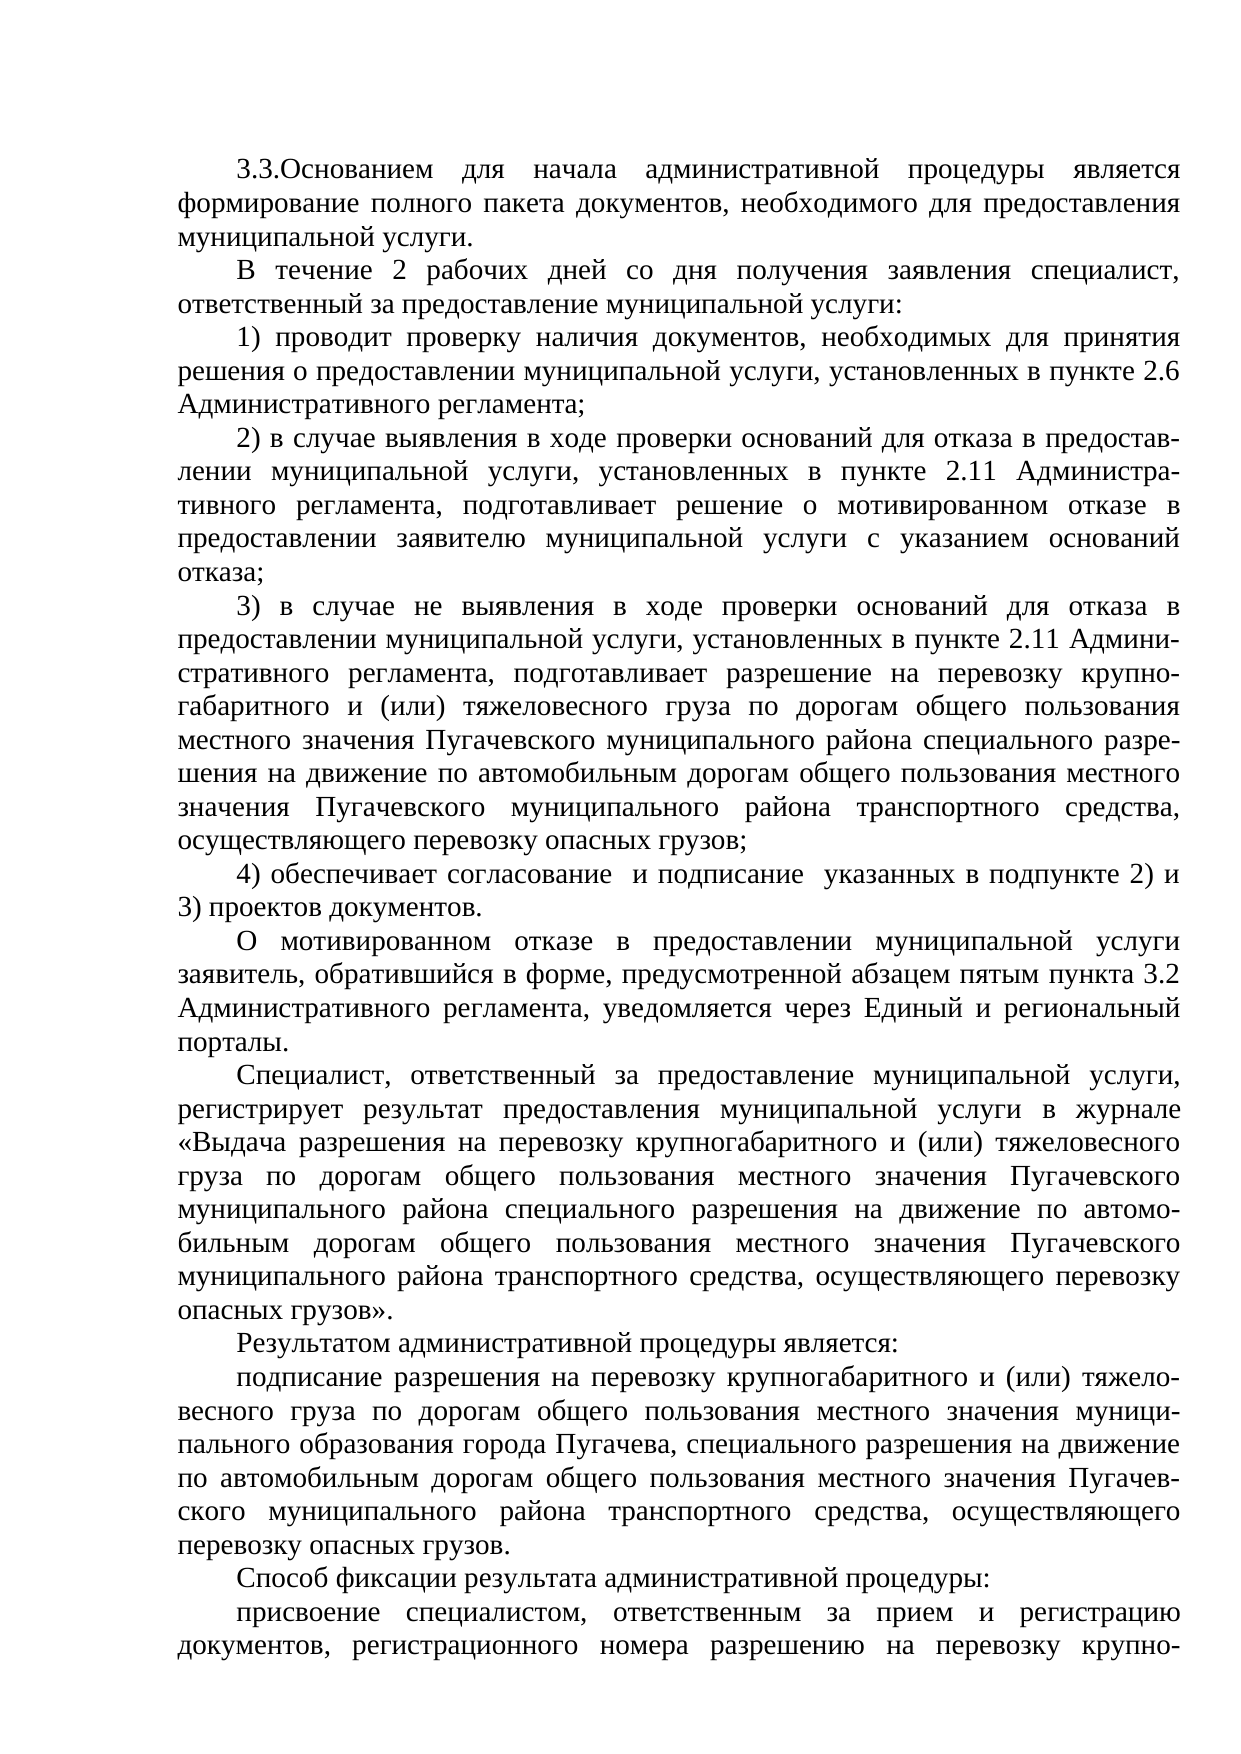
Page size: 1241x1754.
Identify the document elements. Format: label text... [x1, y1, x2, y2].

text 4) обеспечивает согласование и подписание указанных в подпункте 2) и 3) проектов документов. [177, 856, 1181, 923]
text Способ фиксации результата административной процедуры: [177, 1560, 1181, 1594]
text 2) в случае выявления в ходе проверки оснований для отказа в предостав-лении муниципальной услуги, установленных в пункте 2.11 Администра-тивного регламента, подготавливает решение о мотивированном отказе в предоставлении заявителю муниципальной услуги с указанием оснований отказа; [177, 420, 1181, 588]
text подписание разрешения на перевозку крупногабаритного и (или) тяжело-весного груза по дорогам общего пользования местного значения муници-пального образования города Пугачева, специального разрешения на движение по автомобильным дорогам общего пользования местного значения Пугачев-ского муниципального района транспортного средства, осуществляющего перевозку опасных грузов. [177, 1359, 1181, 1560]
text 3) в случае не выявления в ходе проверки оснований для отказа в предоставлении муниципальной услуги, установленных в пункте 2.11 Админи-стративного регламента, подготавливает разрешение на перевозку крупно-габаритного и (или) тяжеловесного груза по дорогам общего пользования местного значения Пугачевского муниципального района специального разре-шения на движение по автомобильным дорогам общего пользования местного значения Пугачевского муниципального района транспортного средства, осуществляющего перевозку опасных грузов; [177, 588, 1181, 856]
text 1) проводит проверку наличия документов, необходимых для принятия решения о предоставлении муниципальной услуги, установленных в пункте 2.6 Административного регламента; [177, 319, 1181, 420]
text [177, 1594, 1181, 1661]
text Специалист, ответственный за предоставление муниципальной услуги, регистрирует результат предоставления муниципальной услуги в журнале «Выдача разрешения на перевозку крупногабаритного и (или) тяжеловесного груза по дорогам общего пользования местного значения Пугачевского муниципального района специального разрешения на движение по автомо-бильным дорогам общего пользования местного значения Пугачевского муниципального района транспортного средства, осуществляющего перевозку опасных грузов». [177, 1057, 1181, 1326]
text 3.3.Основанием для начала административной процедуры является формирование полного пакета документов, необходимого для предоставления муниципальной услуги. [177, 152, 1181, 252]
text Результатом административной процедуры является: [177, 1326, 1181, 1359]
text О мотивированном отказе в предоставлении муниципальной услуги заявитель, обратившийся в форме, предусмотренной абзацем пятым пункта 3.2 Административного регламента, уведомляется через Единый и региональный порталы. [177, 923, 1181, 1057]
text В течение 2 рабочих дней со дня получения заявления специалист, ответственный за предоставление муниципальной услуги: [177, 252, 1181, 319]
